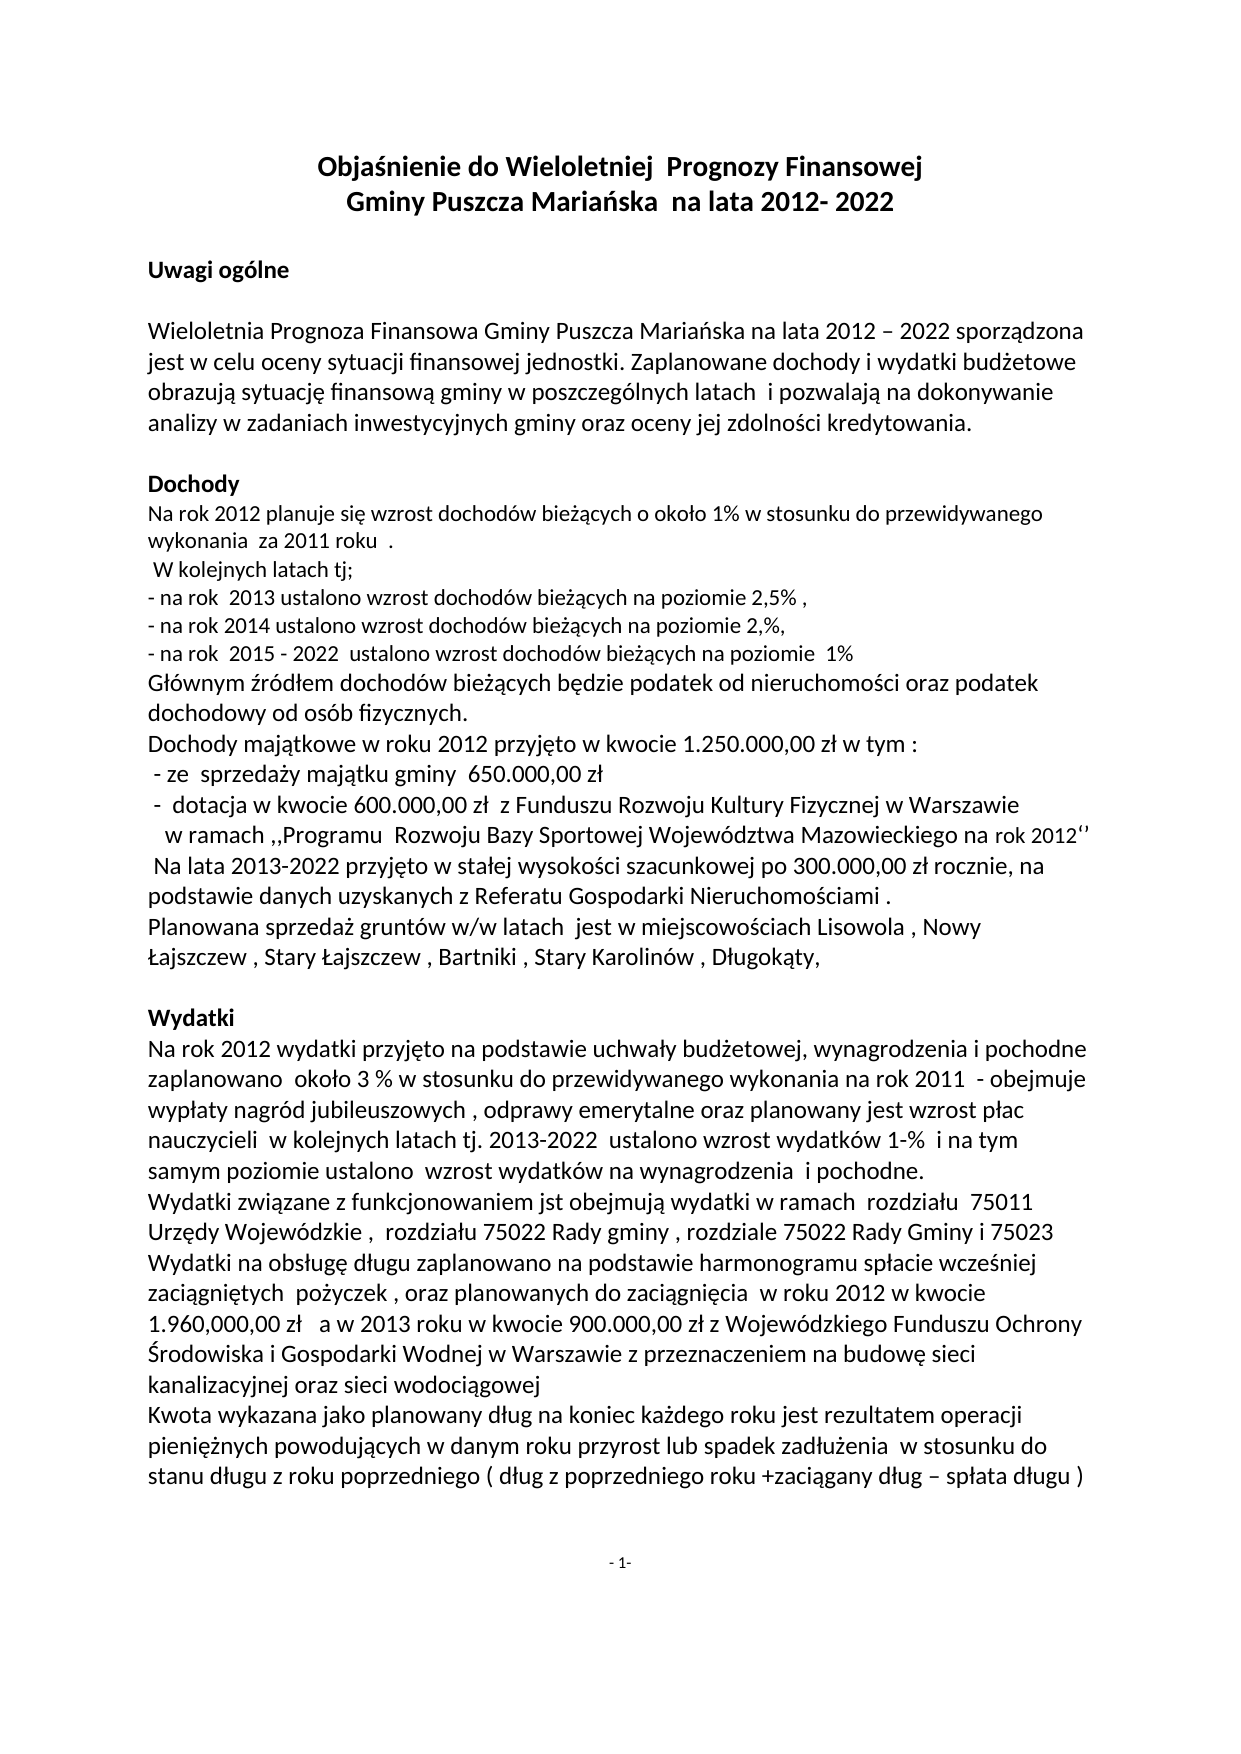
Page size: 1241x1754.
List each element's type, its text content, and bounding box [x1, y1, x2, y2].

text Objaśnienie do Wieloletniej Prognozy Finansowej [148, 148, 1093, 183]
text Wydatki związane z funkcjonowaniem jst obejmują wydatki w ramach rozdziału 75011 Urzędy Wojewódzkie , rozdziału 75022 Rady gminy , rozdziale 75022 Rady Gminy i 75023 [148, 1186, 1093, 1247]
text Wieloletnia Prognoza Finansowa Gminy Puszcza Mariańska na lata 2012 – 2022 sporządzona jest w celu oceny sytuacji finansowej jednostki. Zaplanowane dochody i wydatki budżetowe obrazują sytuację finansową gminy w poszczególnych latach i pozwalają na dokonywanie analizy w zadaniach inwestycyjnych gminy oraz oceny jej zdolności kredytowania. [148, 316, 1093, 438]
text - na rok 2015 - 2022 ustalono wzrost dochodów bieżących na poziomie 1% [148, 639, 1093, 667]
text Wydatki na obsługę długu zaplanowano na podstawie harmonogramu spłacie wcześniej zaciągniętych pożyczek , oraz planowanych do zaciągnięcia w roku 2012 w kwocie [148, 1247, 1093, 1308]
text Na rok 2012 wydatki przyjęto na podstawie uchwały budżetowej, wynagrodzenia i pochodne zaplanowano około 3 % w stosunku do przewidywanego wykonania na rok 2011 - obejmuje wypłaty nagród jubileuszowych , odprawy emerytalne oraz planowany jest wzrost płac nauczycieli w kolejnych latach tj. 2013-2022 ustalono wzrost wydatków 1-% i na tym samym poziomie ustalono wzrost wydatków na wynagrodzenia i pochodne. [148, 1033, 1093, 1186]
text - na rok 2014 ustalono wzrost dochodów bieżących na poziomie 2,%, [148, 611, 1093, 639]
text - na rok 2013 ustalono wzrost dochodów bieżących na poziomie 2,5% , [148, 583, 1093, 611]
text W kolejnych latach tj; [148, 555, 1093, 583]
text 1.960,000,00 zł a w 2013 roku w kwocie 900.000,00 zł z Wojewódzkiego Funduszu Ochrony Środowiska i Gospodarki Wodnej w Warszawie z przeznaczeniem na budowę sieci kanalizacyjnej oraz sieci wodociągowej [148, 1308, 1093, 1399]
text Na lata 2013-2022 przyjęto w stałej wysokości szacunkowej po 300.000,00 zł rocznie, na podstawie danych uzyskanych z Referatu Gospodarki Nieruchomościami . [148, 850, 1093, 911]
text - dotacja w kwocie 600.000,00 zł z Funduszu Rozwoju Kultury Fizycznej w Warszawie [148, 789, 1093, 819]
text Kwota wykazana jako planowany dług na koniec każdego roku jest rezultatem operacji pieniężnych powodujących w danym roku przyrost lub spadek zadłużenia w stosunku do stanu długu z roku poprzedniego ( dług z poprzedniego roku +zaciągany dług – spłata długu ) [148, 1399, 1093, 1491]
text w ramach ,,Programu Rozwoju Bazy Sportowej Województwa Mazowieckiego na rok 2012‘’ [148, 819, 1093, 850]
text Planowana sprzedaż gruntów w/w latach jest w miejscowościach Lisowola , Nowy Łajszczew , Stary Łajszczew , Bartniki , Stary Karolinów , Długokąty, [148, 911, 1093, 972]
text Na rok 2012 planuje się wzrost dochodów bieżących o około 1% w stosunku do przewidywanego wykonania za 2011 roku . [148, 499, 1093, 555]
text - ze sprzedaży majątku gminy 650.000,00 zł [148, 758, 1093, 789]
text - 1- [148, 1552, 1093, 1572]
text Uwagi ogólne [148, 254, 1093, 285]
text Dochody [148, 468, 1093, 499]
text Dochody majątkowe w roku 2012 przyjęto w kwocie 1.250.000,00 zł w tym : [148, 728, 1093, 758]
text Wydatki [148, 1002, 1093, 1033]
text Głównym źródłem dochodów bieżących będzie podatek od nieruchomości oraz podatek dochodowy od osób fizycznych. [148, 667, 1093, 728]
text Gminy Puszcza Mariańska na lata 2012- 2022 [148, 183, 1093, 219]
